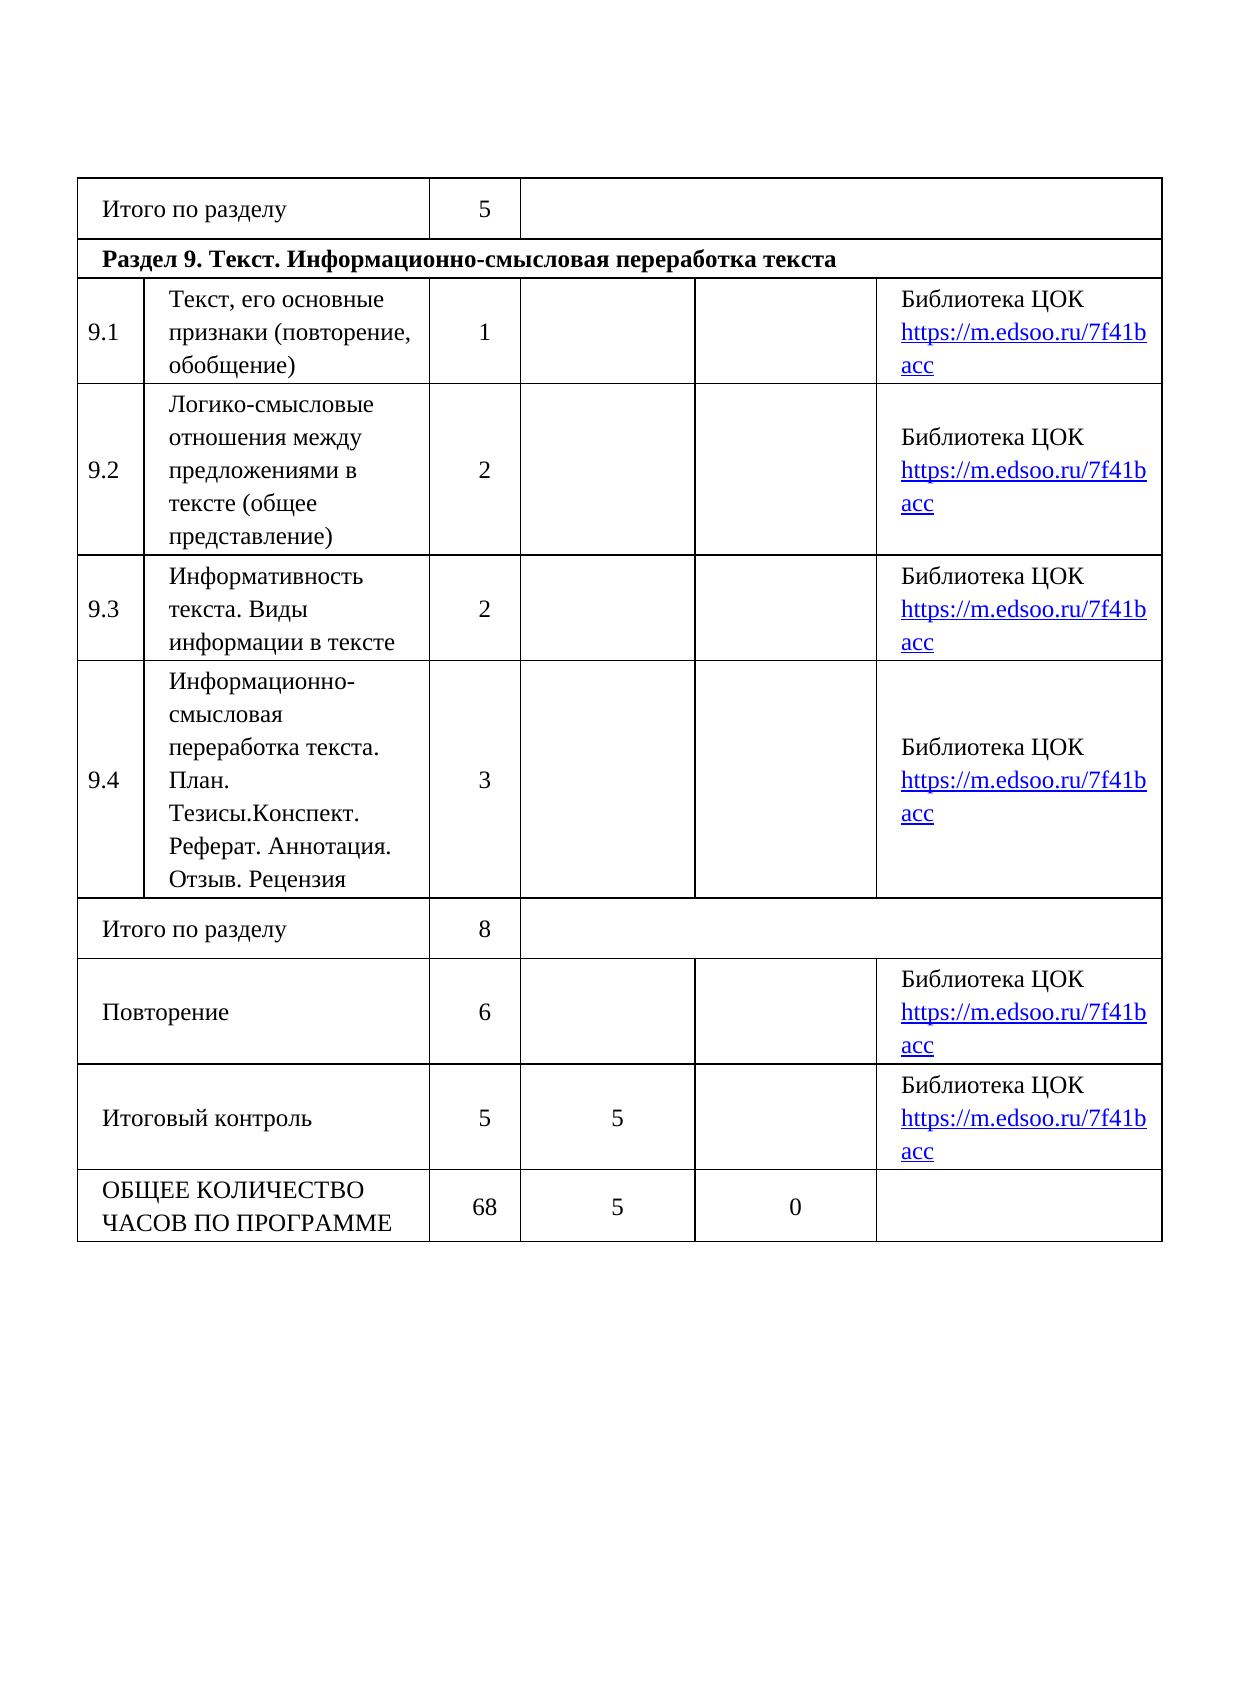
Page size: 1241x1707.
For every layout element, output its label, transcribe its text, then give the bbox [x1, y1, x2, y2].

table_cell 9.1 [78, 279, 143, 383]
table_cell Итоговый контроль [78, 1065, 429, 1168]
table_cell [696, 959, 876, 1063]
table_cell [696, 1065, 876, 1168]
table_cell 0 [696, 1170, 876, 1241]
table_cell [521, 384, 694, 554]
table_cell Итого по разделу [78, 179, 429, 238]
table_cell [521, 279, 694, 383]
table_cell Повторение [78, 959, 429, 1063]
table_cell [521, 661, 694, 897]
table_cell [521, 556, 694, 659]
table_cell [696, 384, 876, 554]
table_cell 9.4 [78, 661, 143, 897]
table_cell [521, 959, 694, 1063]
table_cell Библиотека ЦОК https://m.edsoo.ru/7f41bacc [877, 661, 1161, 897]
table_cell 6 [430, 959, 520, 1063]
table_cell Информационно-смысловая переработка текста. План. Тезисы.Конспект. Реферат. Аннотация. Отзыв. Рецензия [145, 661, 429, 897]
table_cell 5 [521, 1170, 694, 1241]
table_cell 9.3 [78, 556, 143, 659]
table_cell ОБЩЕЕ КОЛИЧЕСТВО ЧАСОВ ПО ПРОГРАММЕ [78, 1170, 429, 1241]
table_cell 8 [430, 899, 520, 958]
table_cell [521, 899, 1161, 958]
table_cell 1 [430, 279, 520, 383]
table_cell [696, 556, 876, 659]
table_cell Текст, его основные признаки (повторение, обобщение) [145, 279, 429, 383]
table_cell [521, 179, 1161, 238]
table_cell 2 [430, 556, 520, 659]
table_cell 5 [430, 1065, 520, 1168]
table_cell [696, 279, 876, 383]
table_cell [877, 1170, 1161, 1241]
table_cell Итого по разделу [78, 899, 429, 958]
table_cell 5 [521, 1065, 694, 1168]
table_cell Информативность текста. Виды информации в тексте [145, 556, 429, 659]
table_cell Раздел 9. Текст. Информационно-смысловая переработка текста [78, 240, 1161, 277]
table_cell 2 [430, 384, 520, 554]
table_cell Библиотека ЦОК https://m.edsoo.ru/7f41bacc [877, 556, 1161, 659]
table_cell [877, 279, 1161, 383]
table_cell Библиотека ЦОК https://m.edsoo.ru/7f41bacc [877, 959, 1161, 1063]
table_cell 5 [430, 179, 520, 238]
table_cell 68 [430, 1170, 520, 1241]
table_cell 9.2 [78, 384, 143, 554]
table_cell Библиотека ЦОК https://m.edsoo.ru/7f41bacc [877, 1065, 1161, 1168]
table_cell Логико-смысловые отношения между предложениями в тексте (общее представление) [145, 384, 429, 554]
table_cell Библиотека ЦОК https://m.edsoo.ru/7f41bacc [877, 384, 1161, 554]
table_cell 3 [430, 661, 520, 897]
table_cell [696, 661, 876, 897]
